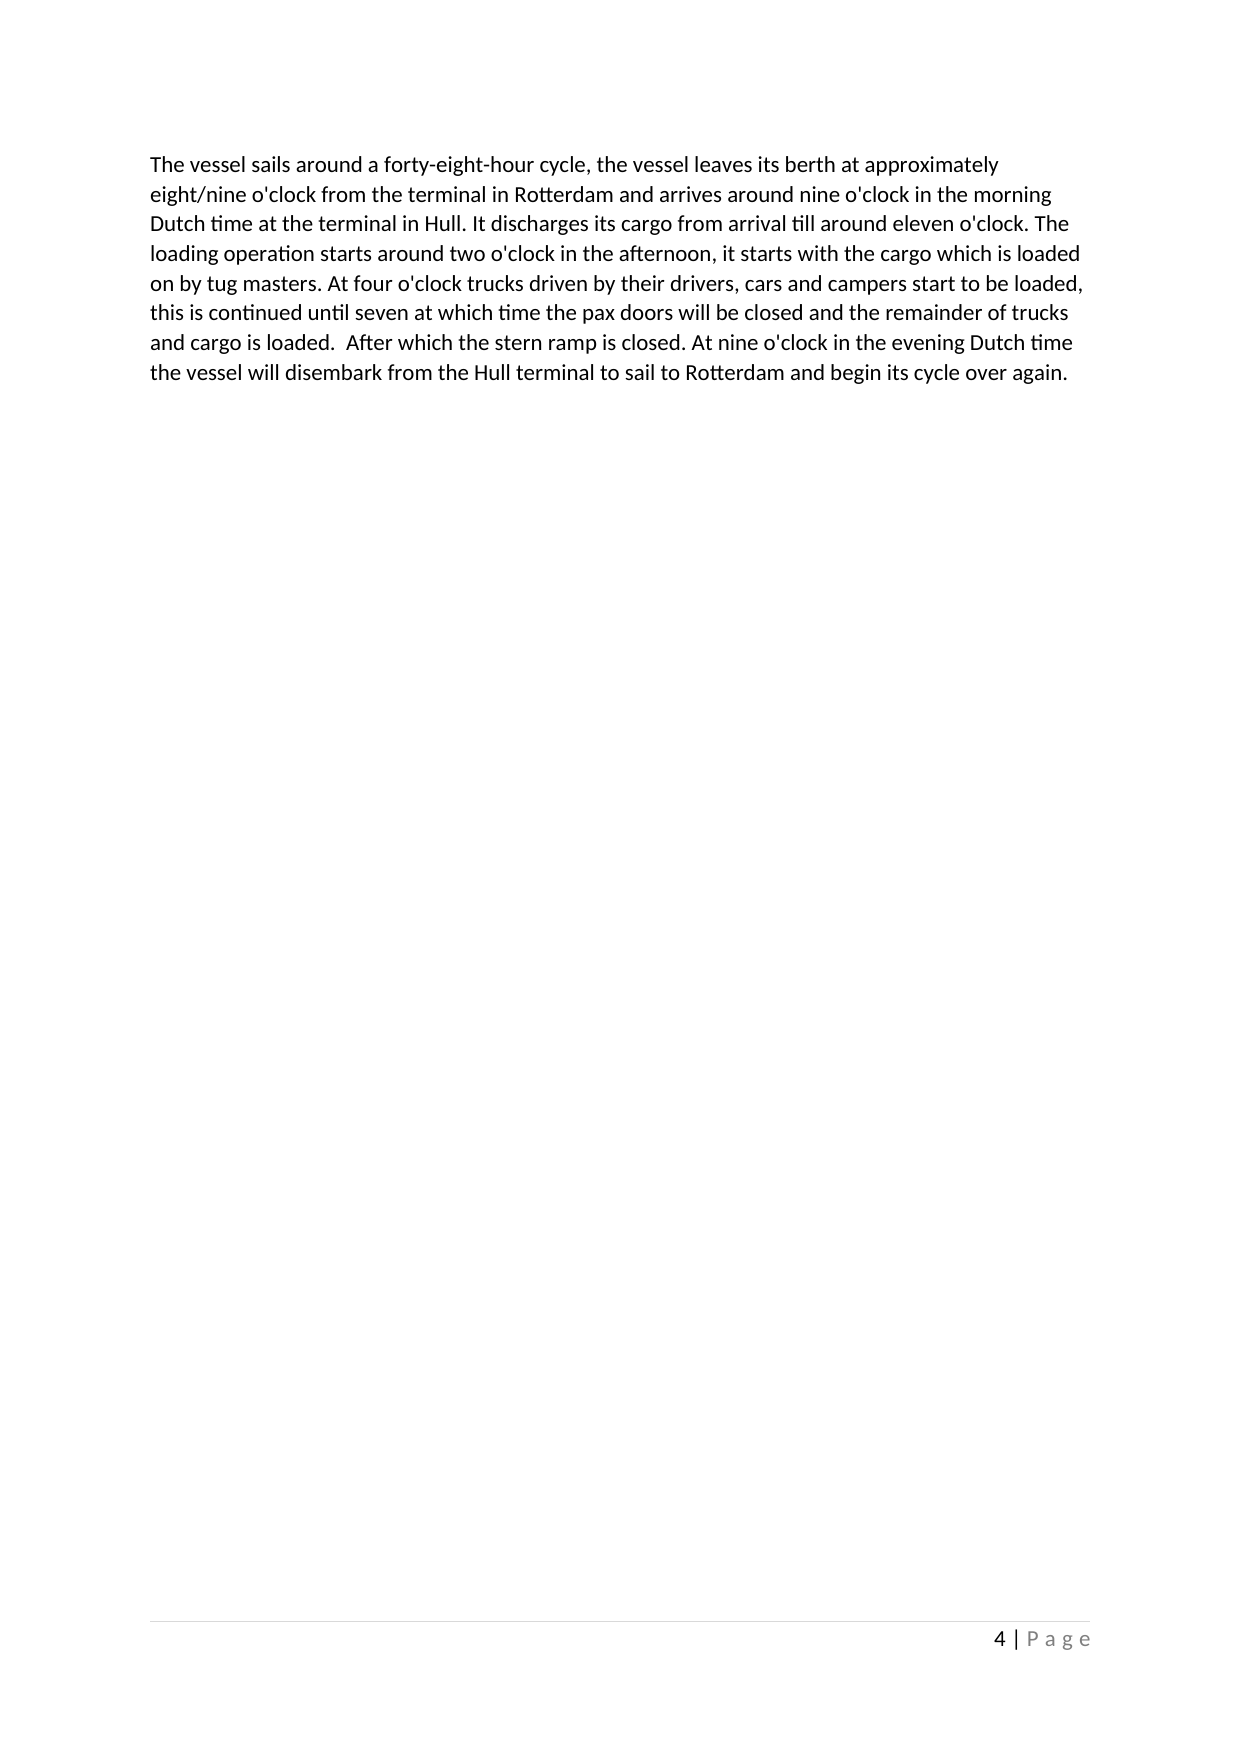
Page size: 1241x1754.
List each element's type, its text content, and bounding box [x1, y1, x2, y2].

text The vessel sails around a forty-eight-hour cycle, the vessel leaves its berth at approximately eight/nine o'clock from the terminal in Rotterdam and arrives around nine o'clock in the morning Dutch time at the terminal in Hull. It discharges its cargo from arrival till around eleven o'clock. The loading operation starts around two o'clock in the afternoon, it starts with the cargo which is loaded on by tug masters. At four o'clock trucks driven by their drivers, cars and campers start to be loaded, this is continued until seven at which time the pax doors will be closed and the remainder of trucks and cargo is loaded. After which the stern ramp is closed. At nine o'clock in the evening Dutch time the vessel will disembark from the Hull terminal to sail to Rotterdam and begin its cycle over again. [150, 150, 1090, 386]
